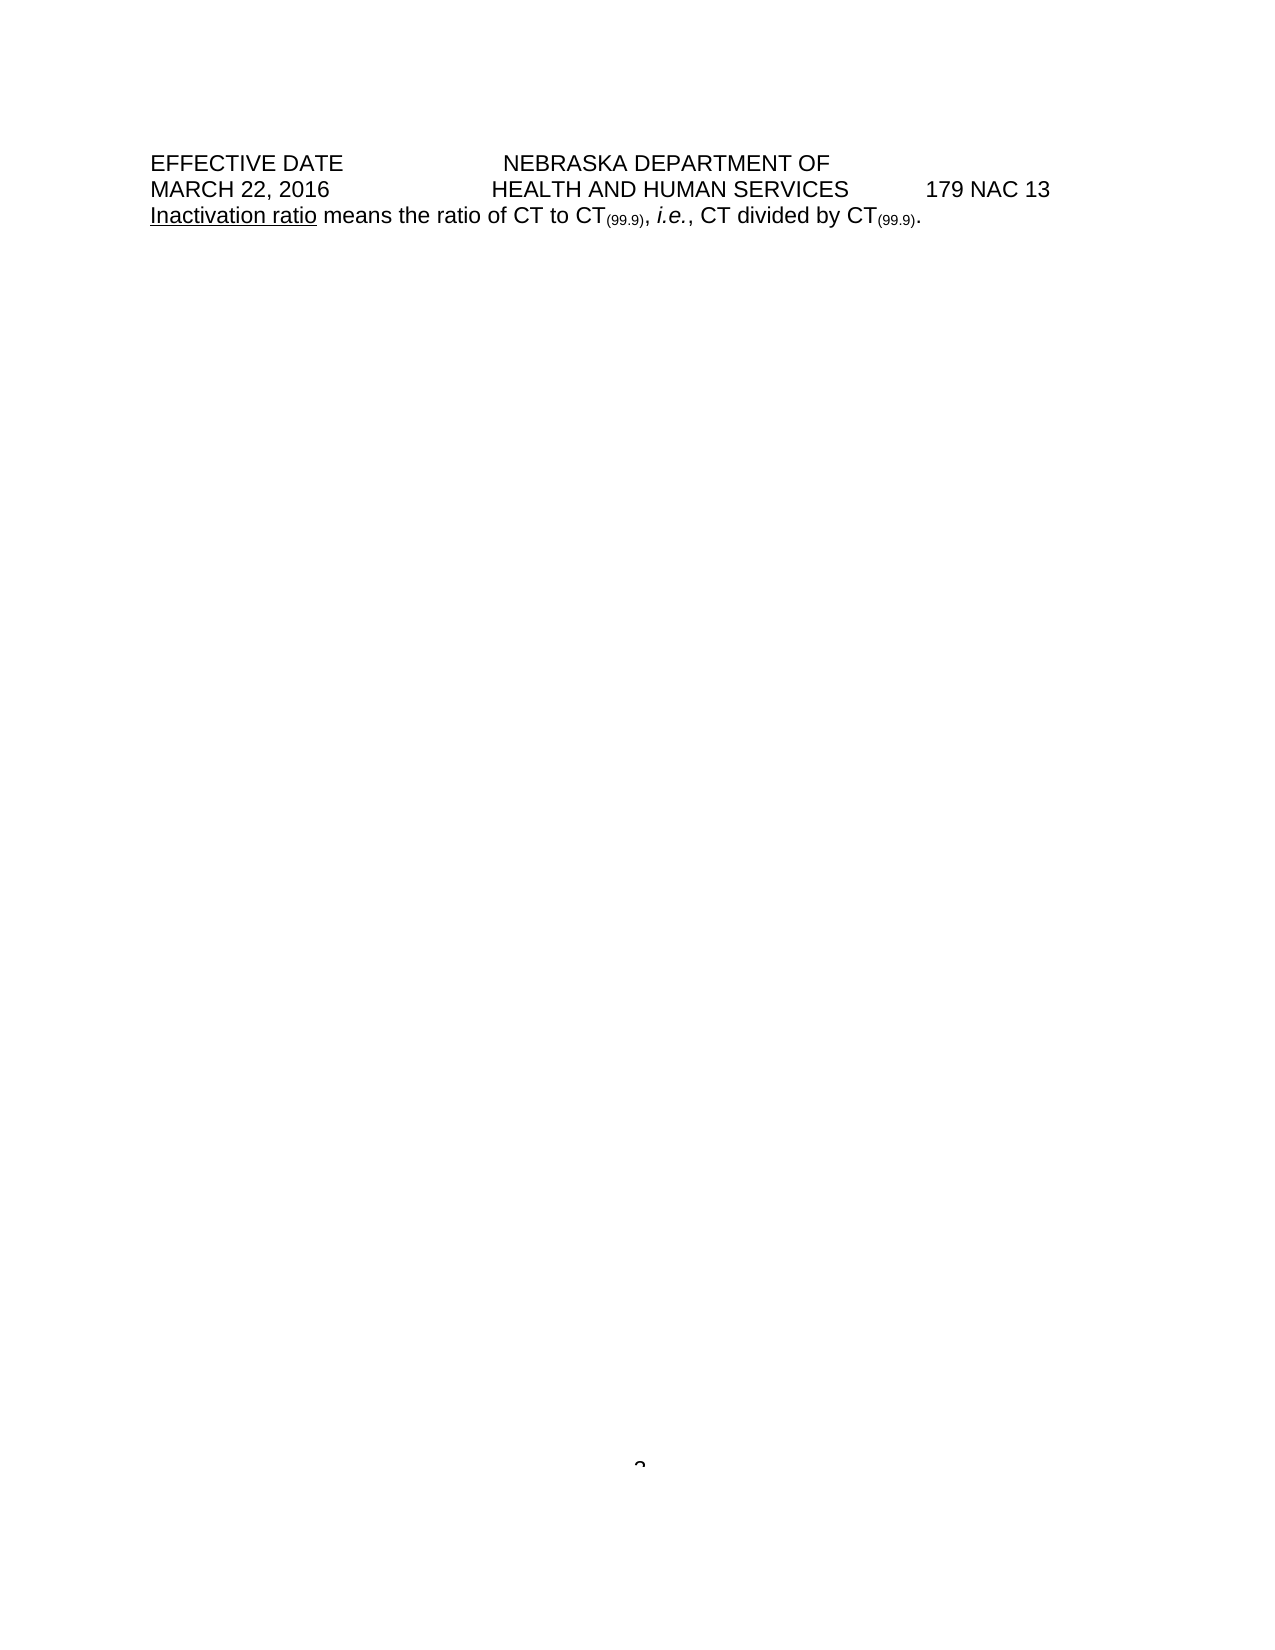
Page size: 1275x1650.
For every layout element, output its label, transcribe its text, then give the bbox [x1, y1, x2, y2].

text Inactivation ratio means the ratio of CT to CT(99.9), i.e., CT divided by CT(99.9). [150, 202, 1160, 231]
